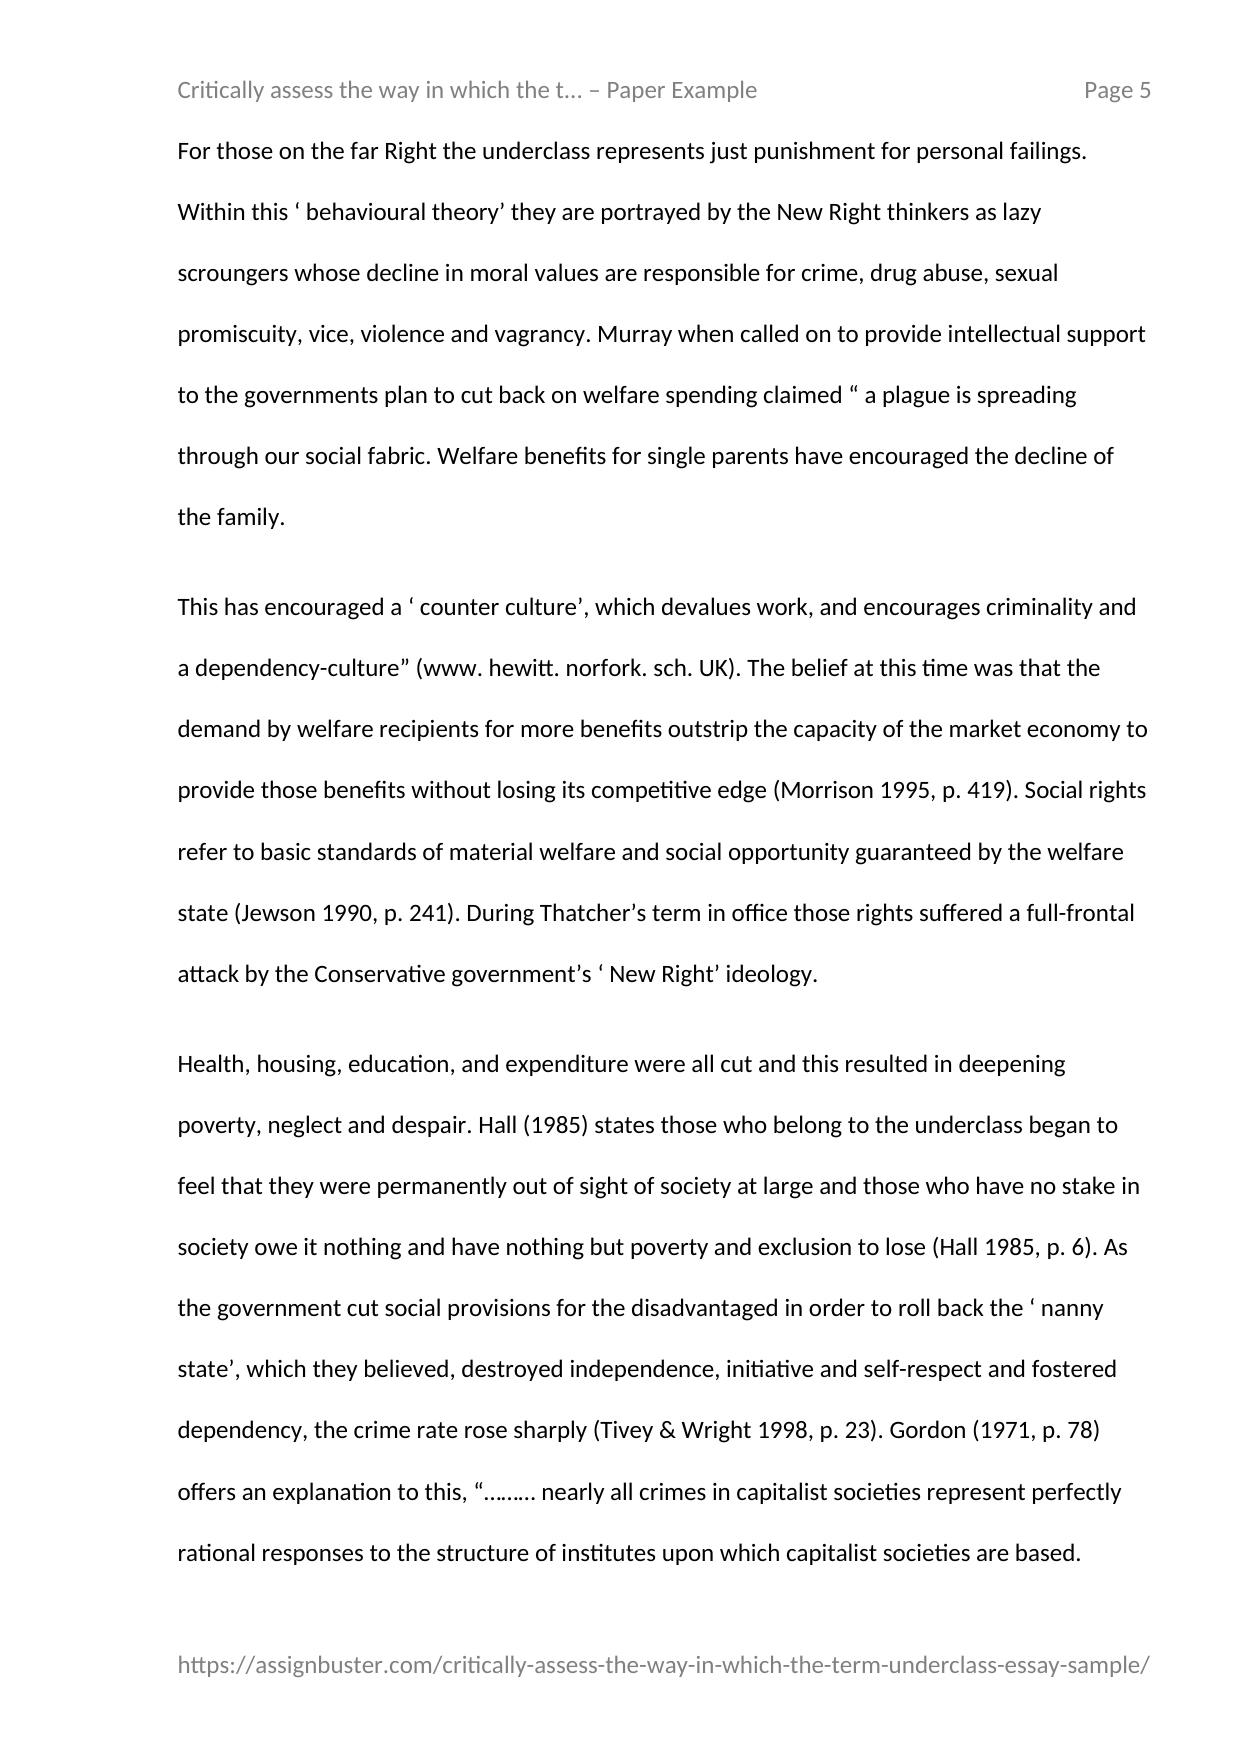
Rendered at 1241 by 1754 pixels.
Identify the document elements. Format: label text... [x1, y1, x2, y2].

text This has encouraged a ‘ counter culture’, which devalues work, and encourages criminality and a dependency-culture” (www. hewitt. norfork. sch. UK). The belief at this time was that the demand by welfare recipients for more benefits outstrip the capacity of the market economy to provide those benefits without losing its competitive edge (Morrison 1995, p. 419). Social rights refer to basic standards of material welfare and social opportunity guaranteed by the welfare state (Jewson 1990, p. 241). During Thatcher’s term in office those rights suffered a full-frontal attack by the Conservative government’s ‘ New Right’ ideology. [177, 592, 1152, 988]
text Health, housing, education, and expenditure were all cut and this resulted in deepening poverty, neglect and despair. Hall (1985) states those who belong to the underclass began to feel that they were permanently out of sight of society at large and those who have no stake in society owe it nothing and have nothing but poverty and exclusion to lose (Hall 1985, p. 6). As the government cut social provisions for the disadvantaged in order to roll back the ‘ nanny state’, which they believed, destroyed independence, initiative and self-respect and fostered dependency, the crime rate rose sharply (Tivey & Wright 1998, p. 23). Gordon (1971, p. 78) offers an explanation to this, “……… nearly all crimes in capitalist societies represent perfectly rational responses to the structure of institutes upon which capitalist societies are based. [177, 1048, 1152, 1567]
text For those on the far Right the underclass represents just punishment for personal failings. Within this ‘ behavioural theory’ they are portrayed by the New Right thinkers as lazy scroungers whose decline in moral values are responsible for crime, drug abuse, sexual promiscuity, vice, violence and vagrancy. Murray when called on to provide intellectual support to the governments plan to cut back on welfare spending claimed “ a plague is spreading through our social fabric. Welfare benefits for single parents have encouraged the decline of the family. [177, 135, 1152, 532]
